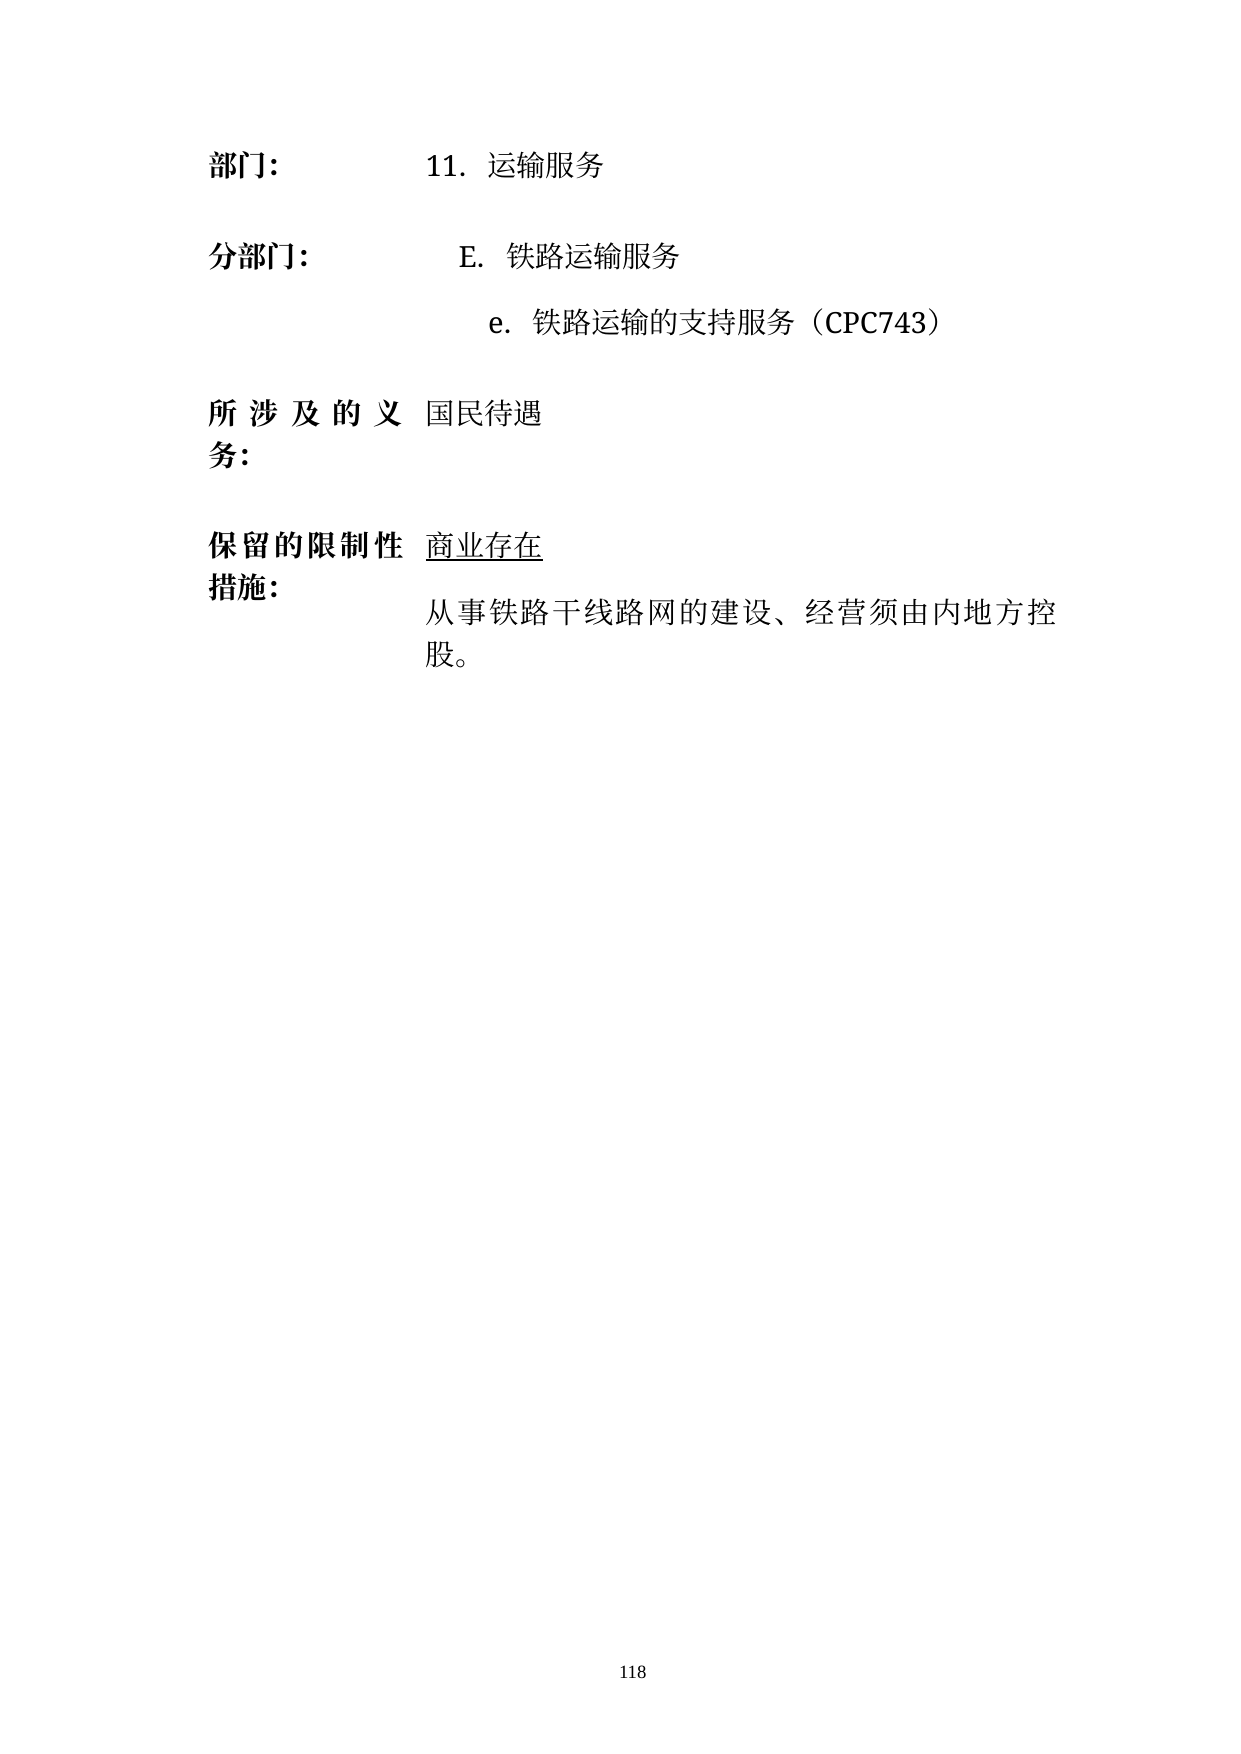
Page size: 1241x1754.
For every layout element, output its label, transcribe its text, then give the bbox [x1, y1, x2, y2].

table_cell 商业存在 从事铁路干线路网的建设、经营须由内地方控股。 [414, 499, 1068, 698]
table_cell 保留的限制性措施： [197, 499, 414, 698]
table_cell 分部门： [197, 209, 414, 366]
table_cell 国民待遇 [414, 366, 1068, 499]
table_header 部门： [197, 118, 414, 209]
table_cell 所涉及的义务： [197, 366, 414, 499]
table_header 11．运输服务 [414, 118, 1068, 209]
table_cell E．铁路运输服务 e．铁路运输的支持服务（CPC743） [414, 209, 1068, 366]
